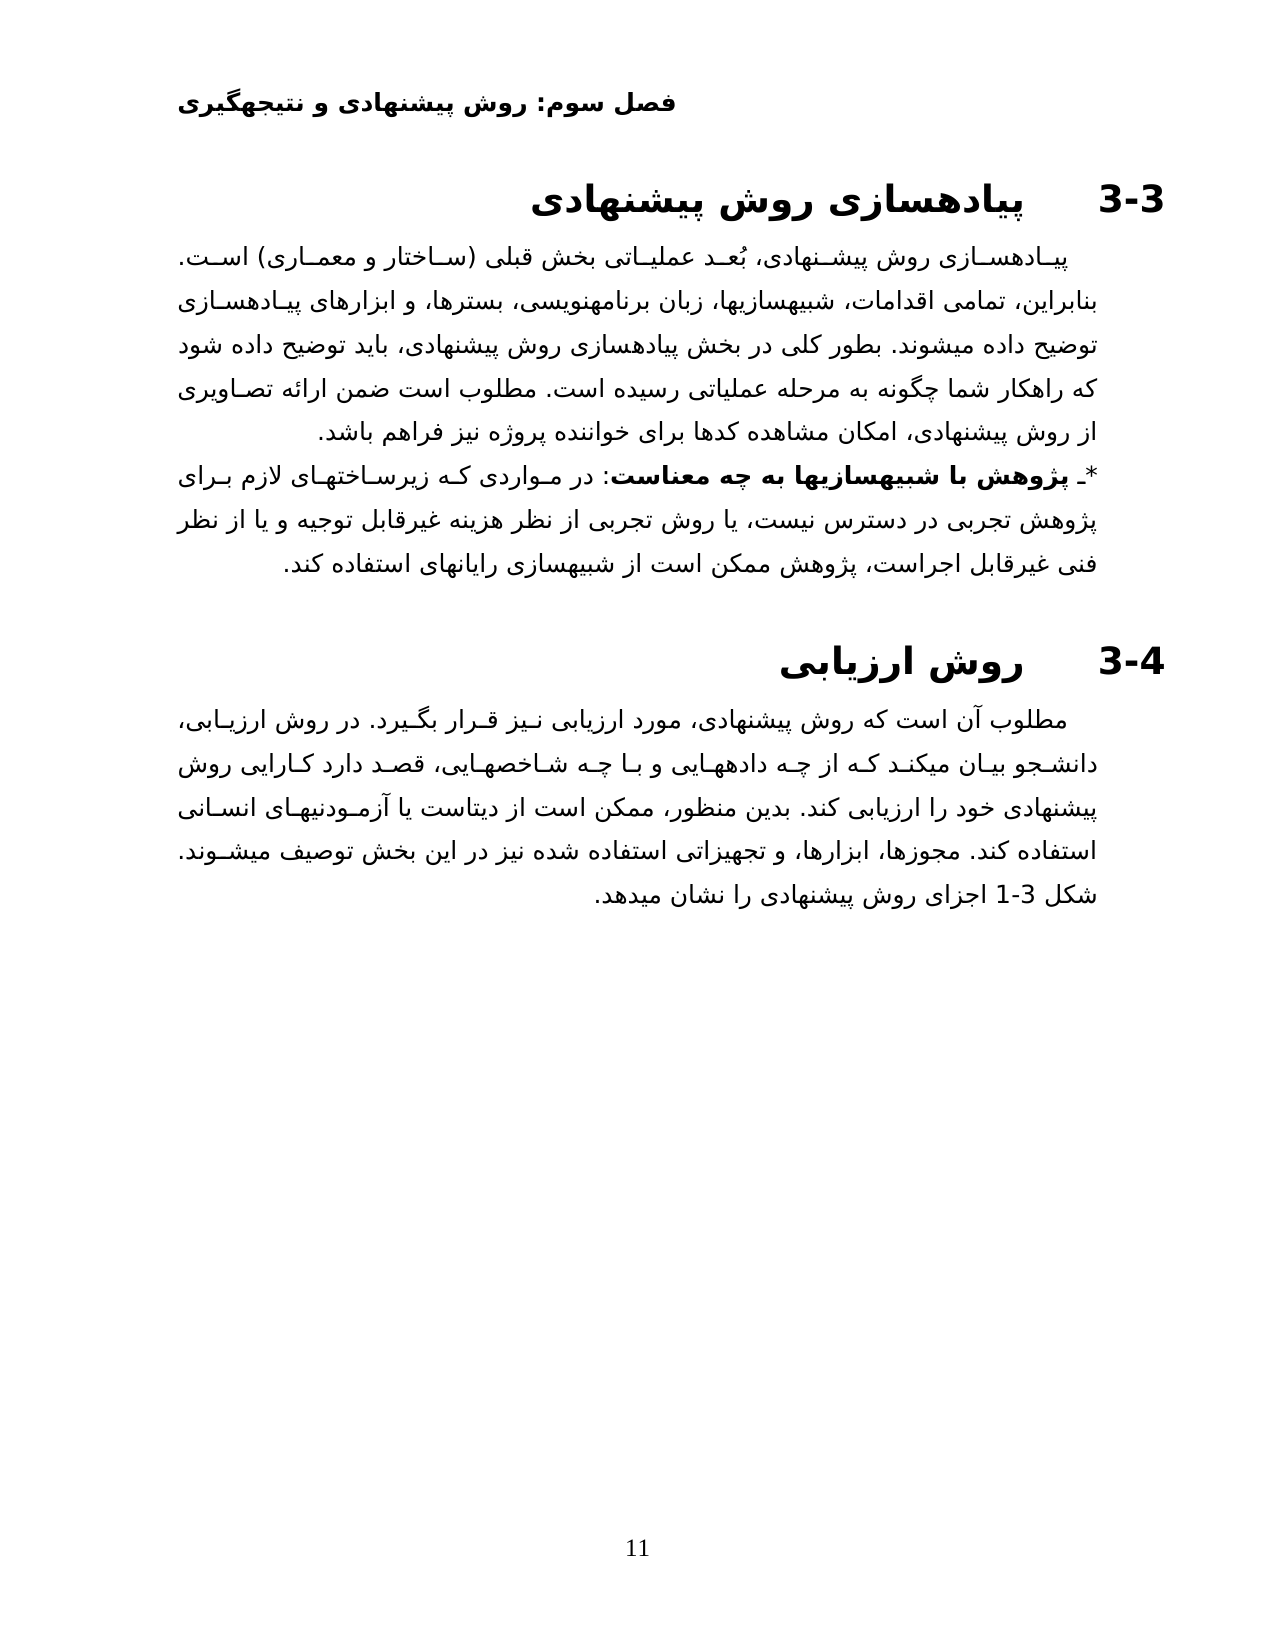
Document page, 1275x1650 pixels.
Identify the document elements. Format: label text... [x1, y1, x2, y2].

subtitle پیادهسازی روش پیشنهادی [177, 177, 1098, 221]
text مطلوب آن است که روش پیشنهادی، مورد ارزیابی نیز قرار بگیرد. در روش ارزیابی، دانشجو بیان میکند که از چه دادههایی و با چه شاخصهایی، قصد دارد کارایی روش پیشنهادی خود را ارزیابی کند. بدین منظور، ممکن است از دیتاست یا آزمودنیهای انسانی استفاده کند. مجوزها، ابزارها، و تجهیزاتی استفاده شده نیز در این بخش توصیف میشوند. شکل 3-1 اجزای روش پیشنهادی را نشان میدهد. [177, 705, 1098, 909]
text پیادهسازی روش پیشنهادی، بُعد عملیاتی بخش قبلی (ساختار و معماری) است. بنابراین، تمامی اقدامات، شبیهسازیها، زبان برنامهنویسی، بسترها، و ابزارهای پیادهسازی توضیح داده میشوند. بطور کلی در بخش پیادهسازی روش پیشنهادی، باید توضیح داده شود که راهکار شما چگونه به مرحله عملیاتی رسیده است. مطلوب است ضمن ارائه تصاویری از روش پیشنهادی، امکان مشاهده کدها برای خواننده پروژه نیز فراهم باشد. [177, 243, 1098, 447]
subtitle روش ارزیابی [177, 640, 1098, 683]
text * پژوهش با شبیهسازیها به چه معناست: در مواردی که زیرساختهای لازم برای پژوهش تجربی در دسترس نیست، یا روش تجربی از نظر هزینه غیرقابل توجیه و یا از نظر فنی غیرقابل اجراست، پژوهش ممکن است از شبیهسازی رایانهای استفاده کند. [177, 461, 1098, 578]
